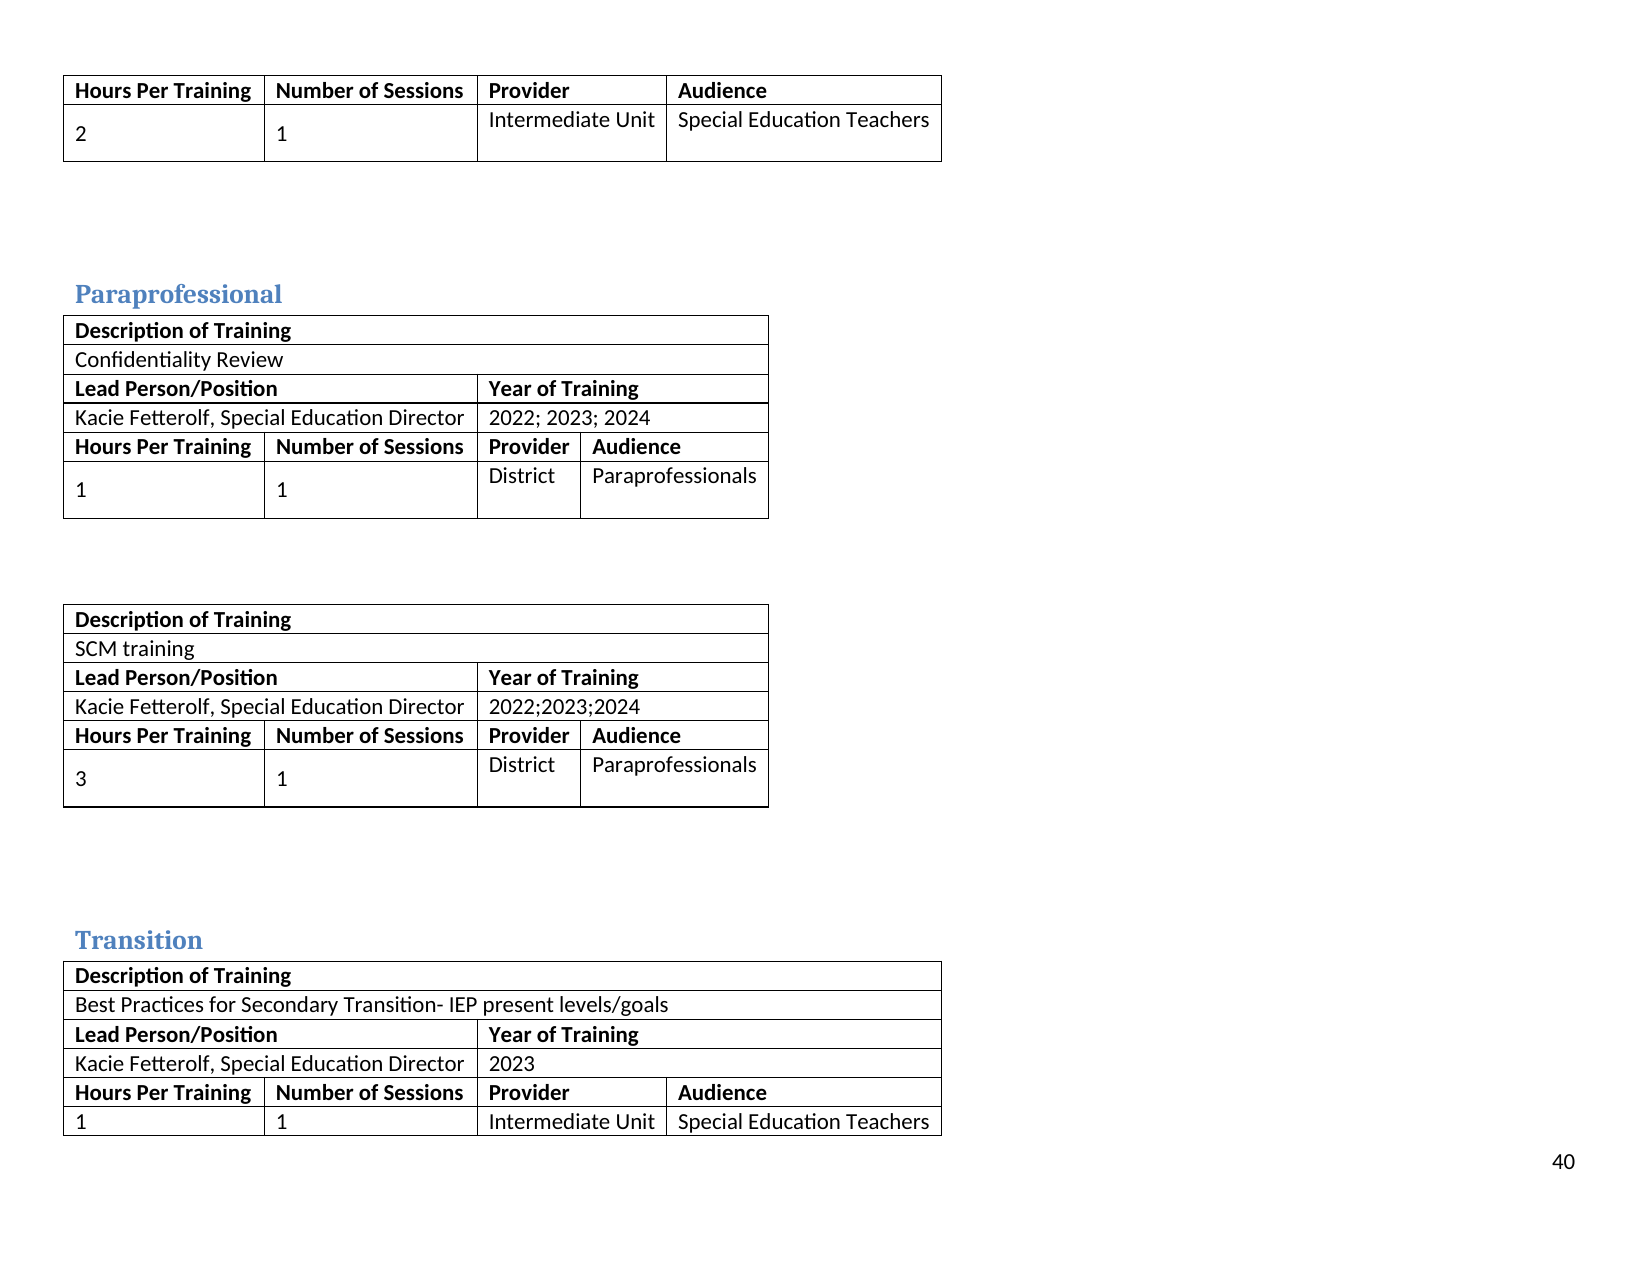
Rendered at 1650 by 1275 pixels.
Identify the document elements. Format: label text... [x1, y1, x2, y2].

table_cell Provider [478, 433, 580, 461]
table_cell Intermediate Unit [478, 105, 666, 161]
table_cell Year of Training [478, 375, 768, 402]
table_cell Audience [581, 721, 768, 749]
table_cell Provider [478, 1078, 666, 1106]
table_cell 2023 [478, 1049, 941, 1077]
table_cell Intermediate Unit [478, 1107, 666, 1135]
table_cell 2 [64, 105, 264, 161]
table_cell Audience [581, 433, 768, 461]
table_cell Lead Person/Position [64, 663, 477, 691]
table_cell Number of Sessions [265, 433, 477, 461]
table_cell Best Practices for Secondary Transition- IEP present levels/goals [64, 991, 941, 1019]
table_cell Paraprofessionals [581, 750, 768, 806]
table_cell Hours Per Training [64, 721, 264, 749]
table_cell Hours Per Training [64, 1078, 264, 1106]
table_cell Kacie Fetterolf, Special Education Director [64, 692, 477, 720]
table_cell 2022; 2023; 2024 [478, 404, 768, 432]
table_cell District [478, 750, 580, 806]
table_cell Provider [478, 76, 666, 104]
table_cell District [478, 462, 580, 518]
table_cell Paraprofessionals [581, 462, 768, 518]
table_header Description of Training [64, 962, 941, 989]
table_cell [667, 1107, 941, 1135]
table_cell Number of Sessions [265, 1078, 477, 1106]
table_cell Number of Sessions [265, 721, 477, 749]
table_cell Special Education Teachers [667, 105, 941, 161]
table_cell 1 [265, 1107, 477, 1135]
table_cell 1 [265, 105, 477, 161]
table_cell Audience [667, 76, 941, 104]
table_cell SCM training [64, 634, 768, 662]
table_cell Audience [667, 1078, 941, 1106]
table_cell 1 [64, 462, 264, 518]
table_cell Confidentiality Review [64, 345, 768, 373]
table_cell Hours Per Training [64, 76, 264, 104]
table_header Description of Training [64, 316, 768, 344]
table_cell 1 [265, 462, 477, 518]
table_header Description of Training [64, 605, 768, 633]
table_cell Kacie Fetterolf, Special Education Director [64, 404, 477, 432]
table_cell 1 [64, 1107, 264, 1135]
subtitle Paraprofessional [75, 279, 1575, 311]
table_cell Hours Per Training [64, 433, 264, 461]
table_cell Provider [478, 721, 580, 749]
table_cell 1 [265, 750, 477, 806]
table_cell 3 [64, 750, 264, 806]
table_cell 2022;2023;2024 [478, 692, 768, 720]
subtitle Transition [75, 925, 1575, 956]
table_cell Number of Sessions [265, 76, 477, 104]
table_cell Lead Person/Position [64, 1020, 477, 1048]
table_cell Year of Training [478, 1020, 941, 1048]
table_cell Year of Training [478, 663, 768, 691]
table_cell Lead Person/Position [64, 375, 477, 402]
table_cell Kacie Fetterolf, Special Education Director [64, 1049, 477, 1077]
